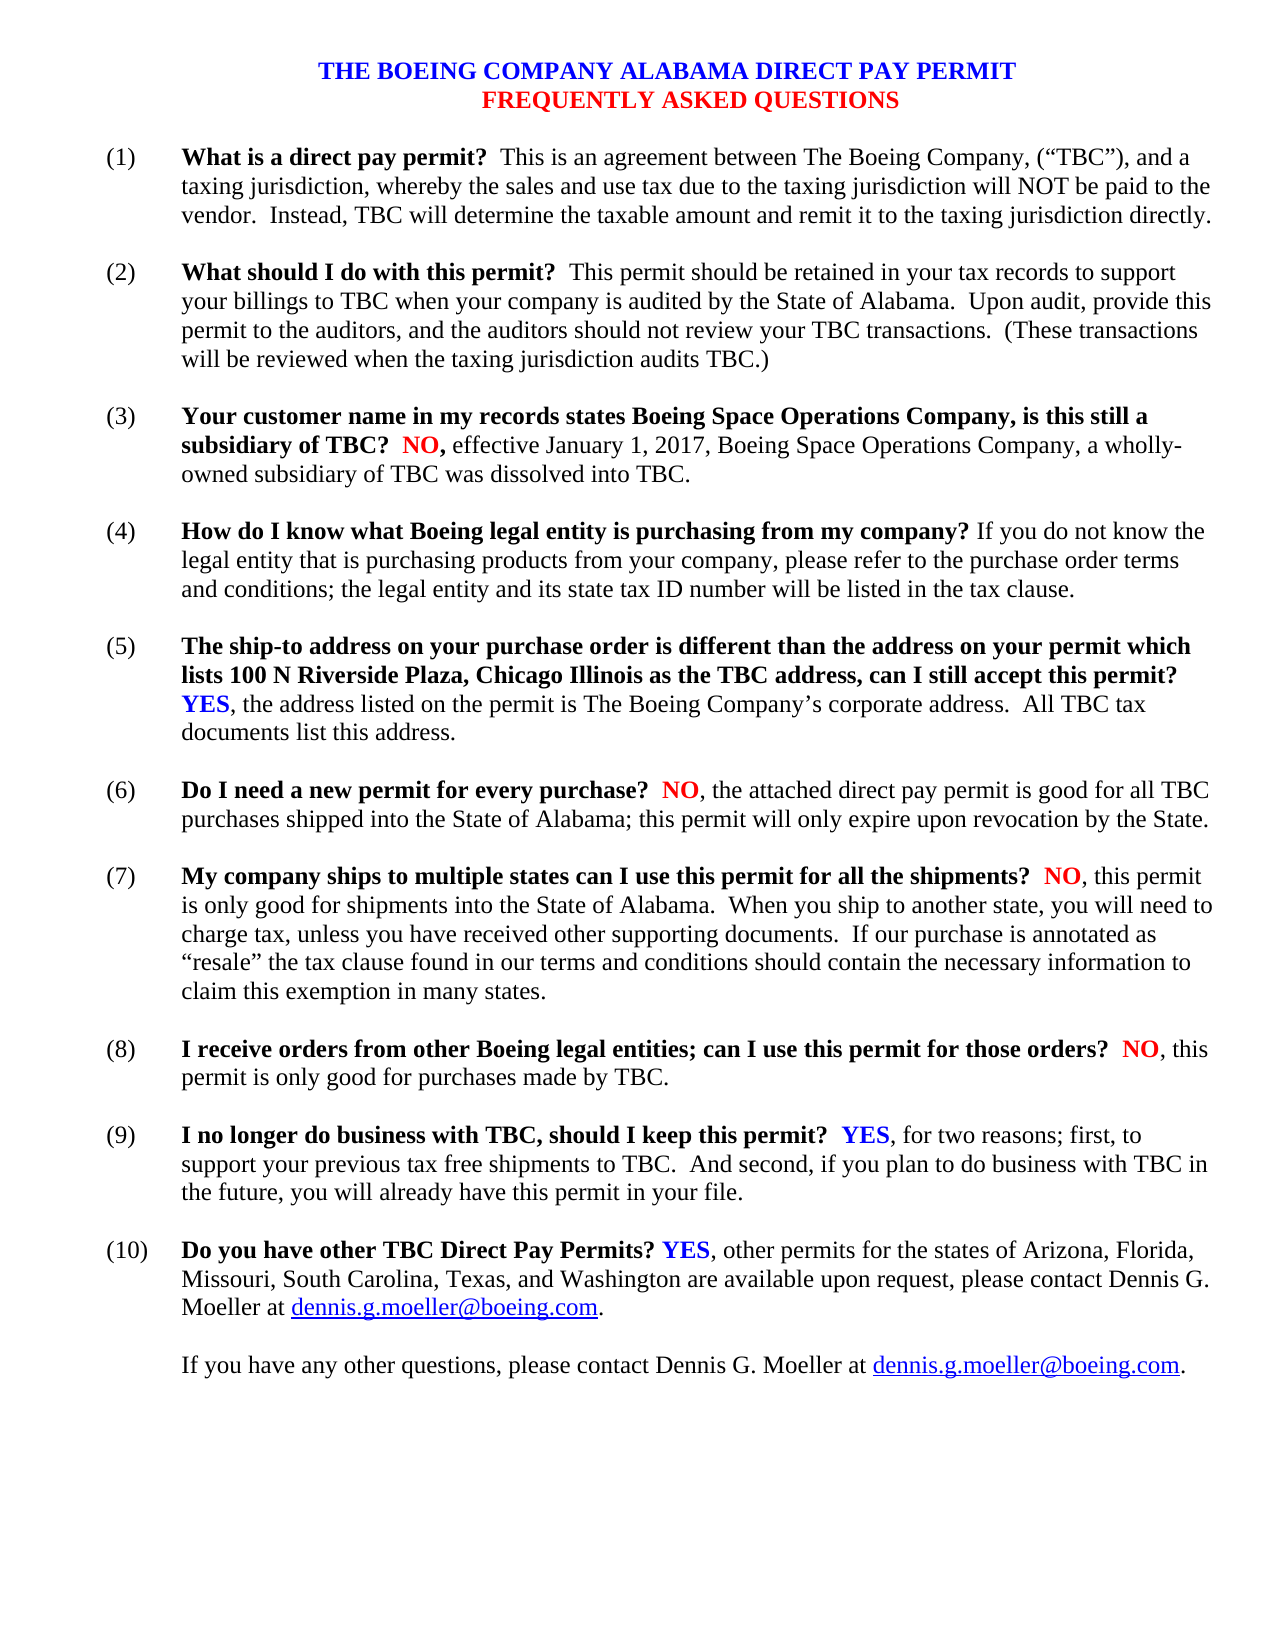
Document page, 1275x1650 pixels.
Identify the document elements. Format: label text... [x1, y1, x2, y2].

list What should I do with this permit? This permit should be retained in your tax records to support your billings to TBC when your company is audited by the State of . Upon audit, provide this permit to the auditors, and the auditors should not review your TBC transactions. (These transactions will be reviewed when the taxing jurisdiction audits TBC.) [106, 257, 1219, 372]
list Do you have other TBC Direct Pay Permits? YES, other permits for the states of Arizona, Florida, Missouri, South Carolina, Texas, and Washington are available upon request, please contact Dennis G. Moeller at dennis.g.moeller@boeing.com. [106, 1235, 1219, 1321]
text FREQUENTLY ASKED QUESTIONS [162, 85, 1219, 114]
list I no longer do business with TBC, should I keep this permit? YES, for two reasons; first, to support your previous tax free shipments to TBC. And second, if you plan to do business with TBC in the future, you will already have this permit in your file. [106, 1120, 1219, 1206]
list Do I need a new permit for every purchase? NO, the attached direct pay permit is good for all TBC purchases shipped into the State of ; this permit will only expire upon revocation by the State. [106, 775, 1219, 832]
text tHE boeing company ALABAMA direct pay PERMIT [116, 56, 1219, 85]
list What is a direct pay permit? This is an agreement between The Boeing Company, (“TBC”), and a taxing jurisdiction, whereby the sales and use tax due to the taxing jurisdiction will NOT be paid to the vendor. Instead, TBC will determine the taxable amount and remit it to the taxing jurisdiction directly. [106, 142, 1219, 229]
list Your customer name in my records states Boeing Space Operations Company, is this still a subsidiary of TBC? NO, effective January 1, 2017, Boeing Space Operations Company, a wholly-owned subsidiary of TBC was dissolved into TBC. [106, 401, 1219, 487]
text If you have any other questions, please contact Dennis G. Moeller at dennis.g.moeller@boeing.com. [181, 1350, 1219, 1379]
list How do I know what Boeing legal entity is purchasing from my company? If you do not know the legal entity that is purchasing products from your company, please refer to the purchase order terms and conditions; the legal entity and its state tax ID number will be listed in the tax clause. [106, 516, 1219, 602]
list I receive orders from other Boeing legal entities; can I use this permit for those orders? NO, this permit is only good for purchases made by TBC. [106, 1034, 1219, 1091]
list My company ships to multiple states can I use this permit for all the shipments? NO, this permit is only good for shipments into the State of . When you ship to another state, you will need to charge tax, unless you have received other supporting documents. If our purchase is annotated as “resale” the tax clause found in our terms and conditions should contain the necessary information to claim this exemption in many states. [106, 861, 1219, 1005]
list The ship-to address on your purchase order is different than the address on your permit which lists 100 N Riverside Plaza, Chicago Illinois as the TBC address, can I still accept this permit? YES, the address listed on the permit is The Boeing Company’s corporate address. All TBC tax documents list this address. [106, 631, 1219, 746]
